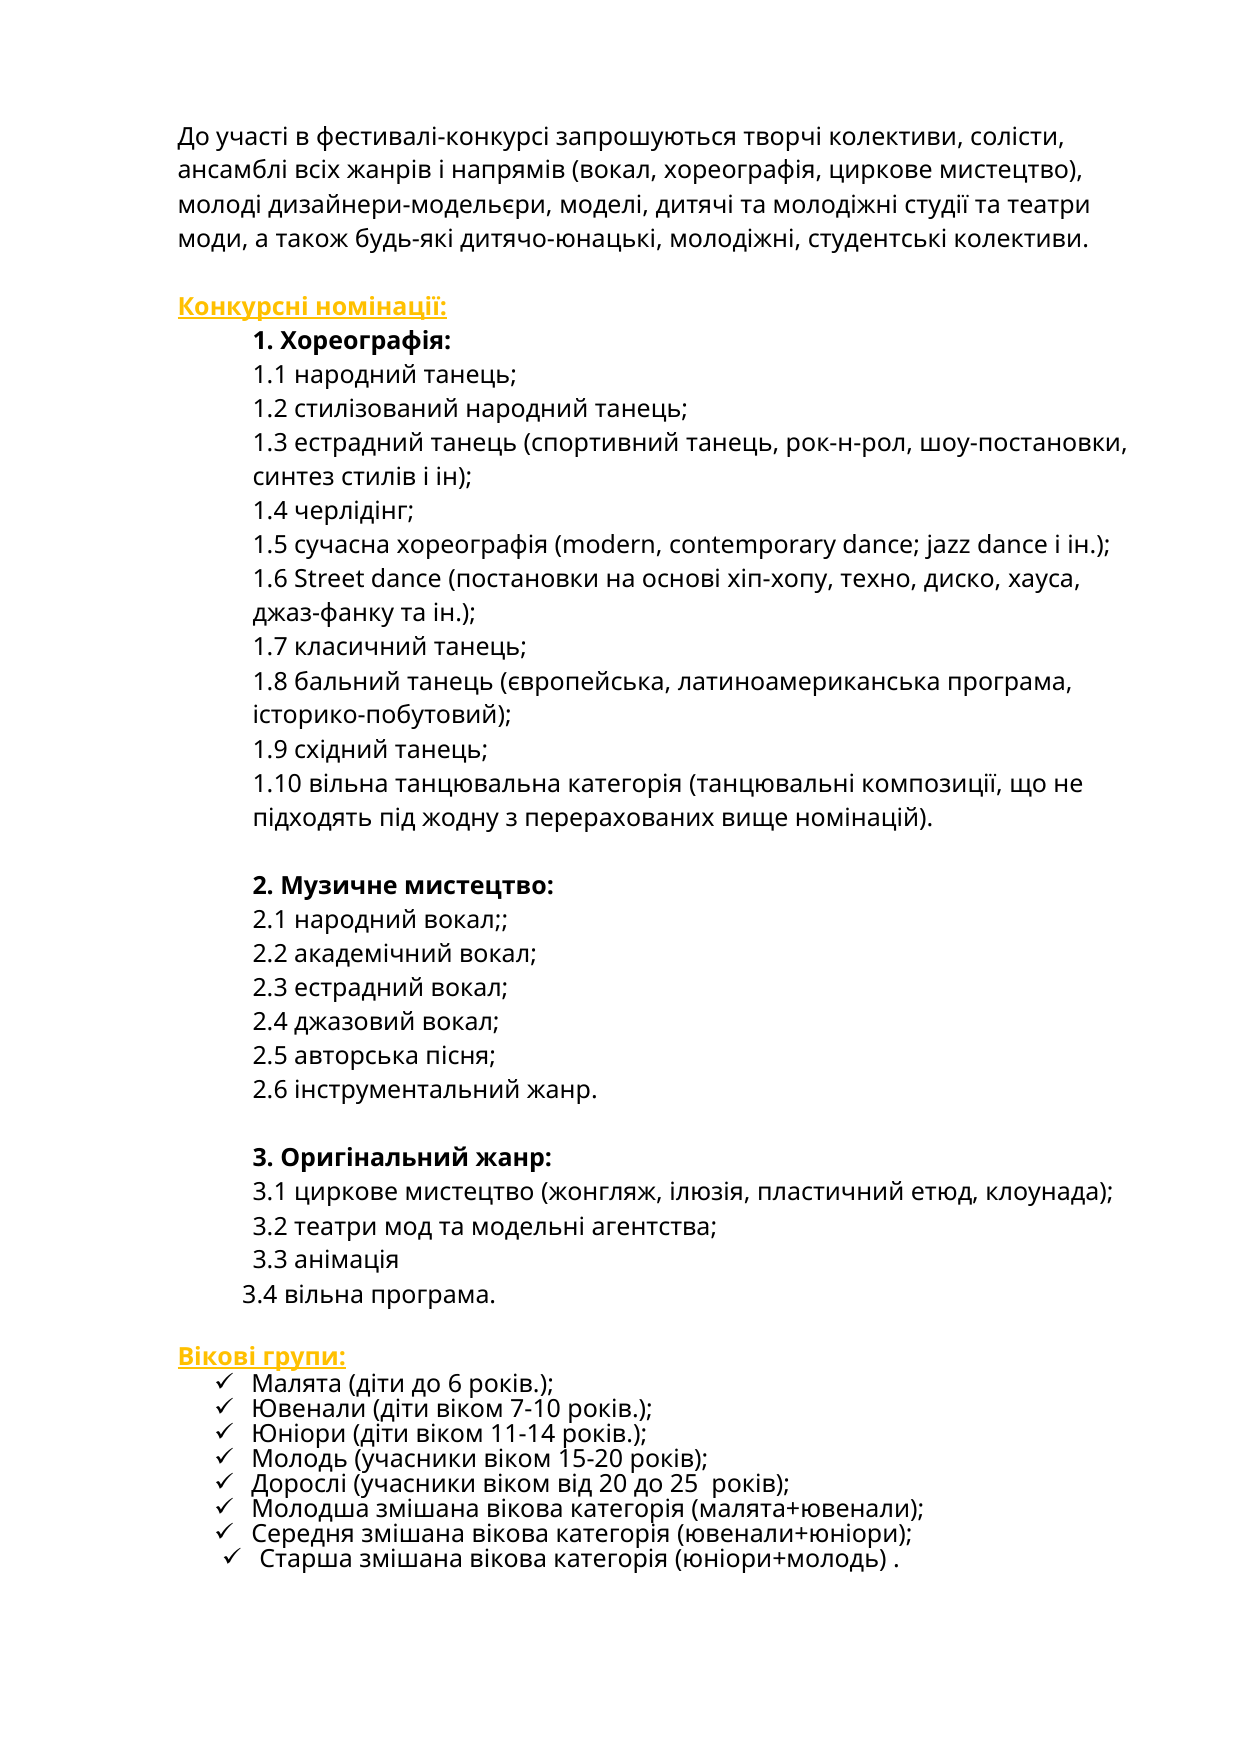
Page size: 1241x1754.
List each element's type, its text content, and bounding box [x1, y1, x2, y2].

text 1.3 естрадний танець (спортивний танець, рок-н-рол, шоу-постановки, синтез стилів і ін); [252, 425, 1152, 493]
text Конкурсні номінації: [177, 288, 1152, 322]
list Дорослі (учасники віком від 20 до 25 років); [214, 1472, 1152, 1497]
text 3. Оригінальний жанр: [252, 1140, 1152, 1174]
text 3.3 анімація [252, 1242, 1152, 1276]
list Молодша змішана вікова категорія (малята+ювенали); [214, 1497, 1152, 1522]
text 2. Музичне мистецтво: [252, 867, 1152, 902]
text 2.5 авторська пісня; [252, 1038, 1152, 1072]
list Середня змішана вікова категорія (ювенали+юніори); [214, 1522, 1152, 1547]
text 3.1 циркове мистецтво (жонгляж, ілюзія, пластичний етюд, клоунада); [252, 1174, 1152, 1208]
text Вікові групи: [177, 1338, 1152, 1372]
text До участі в фестивалі-конкурсі запрошуються творчі колективи, солісти, ансамблі всіх жанрів і напрямів (вокал, хореографія, циркове мистецтво), молоді дизайнери-модельєри, моделі, дитячі та молодіжні студії та театри моди, а також будь-які дитячо-юнацькі, молодіжні, студентські колективи. [177, 118, 1152, 254]
text 1.6 Street dance (постановки на основі хіп-хопу, техно, диско, хауса, джаз-фанку та ін.); [252, 561, 1152, 629]
list Малята (діти до 6 років.); [214, 1372, 1152, 1397]
text 2.4 джазовий вокал; [252, 1004, 1152, 1038]
text 1. Хореографія: [252, 322, 1152, 357]
text 1.8 бальний танець (європейська, латиноамериканська програма, історико-побутовий); [252, 663, 1152, 731]
text 1.10 вільна танцювальна категорія (танцювальні композиції, що не підходять під жодну з перерахованих вище номінацій). [252, 765, 1152, 833]
list Старша змішана вікова категорія (юніори+молодь) . [222, 1547, 1152, 1572]
text 1.7 класичний танець; [252, 629, 1152, 663]
text 2.2 академічний вокал; [252, 936, 1152, 970]
text 2.3 естрадний вокал; [252, 970, 1152, 1004]
list Молодь (учасники віком 15-20 років); [214, 1447, 1152, 1472]
text 2.6 інструментальний жанр. [252, 1072, 1152, 1106]
text 1.1 народний танець; [252, 357, 1152, 391]
list Ювенали (діти віком 7-10 років.); [214, 1397, 1152, 1422]
text 2.1 народний вокал;; [252, 902, 1152, 936]
text 1.9 східний танець; [252, 731, 1152, 765]
list Юніори (діти віком 11-14 років.); [214, 1422, 1152, 1447]
text 1.5 сучасна хореографія (modern, contemporary dance; jazz dance і ін.); [252, 527, 1152, 561]
text 3.2 театри мод та модельні агентства; [252, 1208, 1152, 1242]
text 1.4 черлідінг; [252, 493, 1152, 527]
text 1.2 стилізований народний танець; [252, 391, 1152, 425]
text 3.4 вільна програма. [177, 1276, 1152, 1310]
